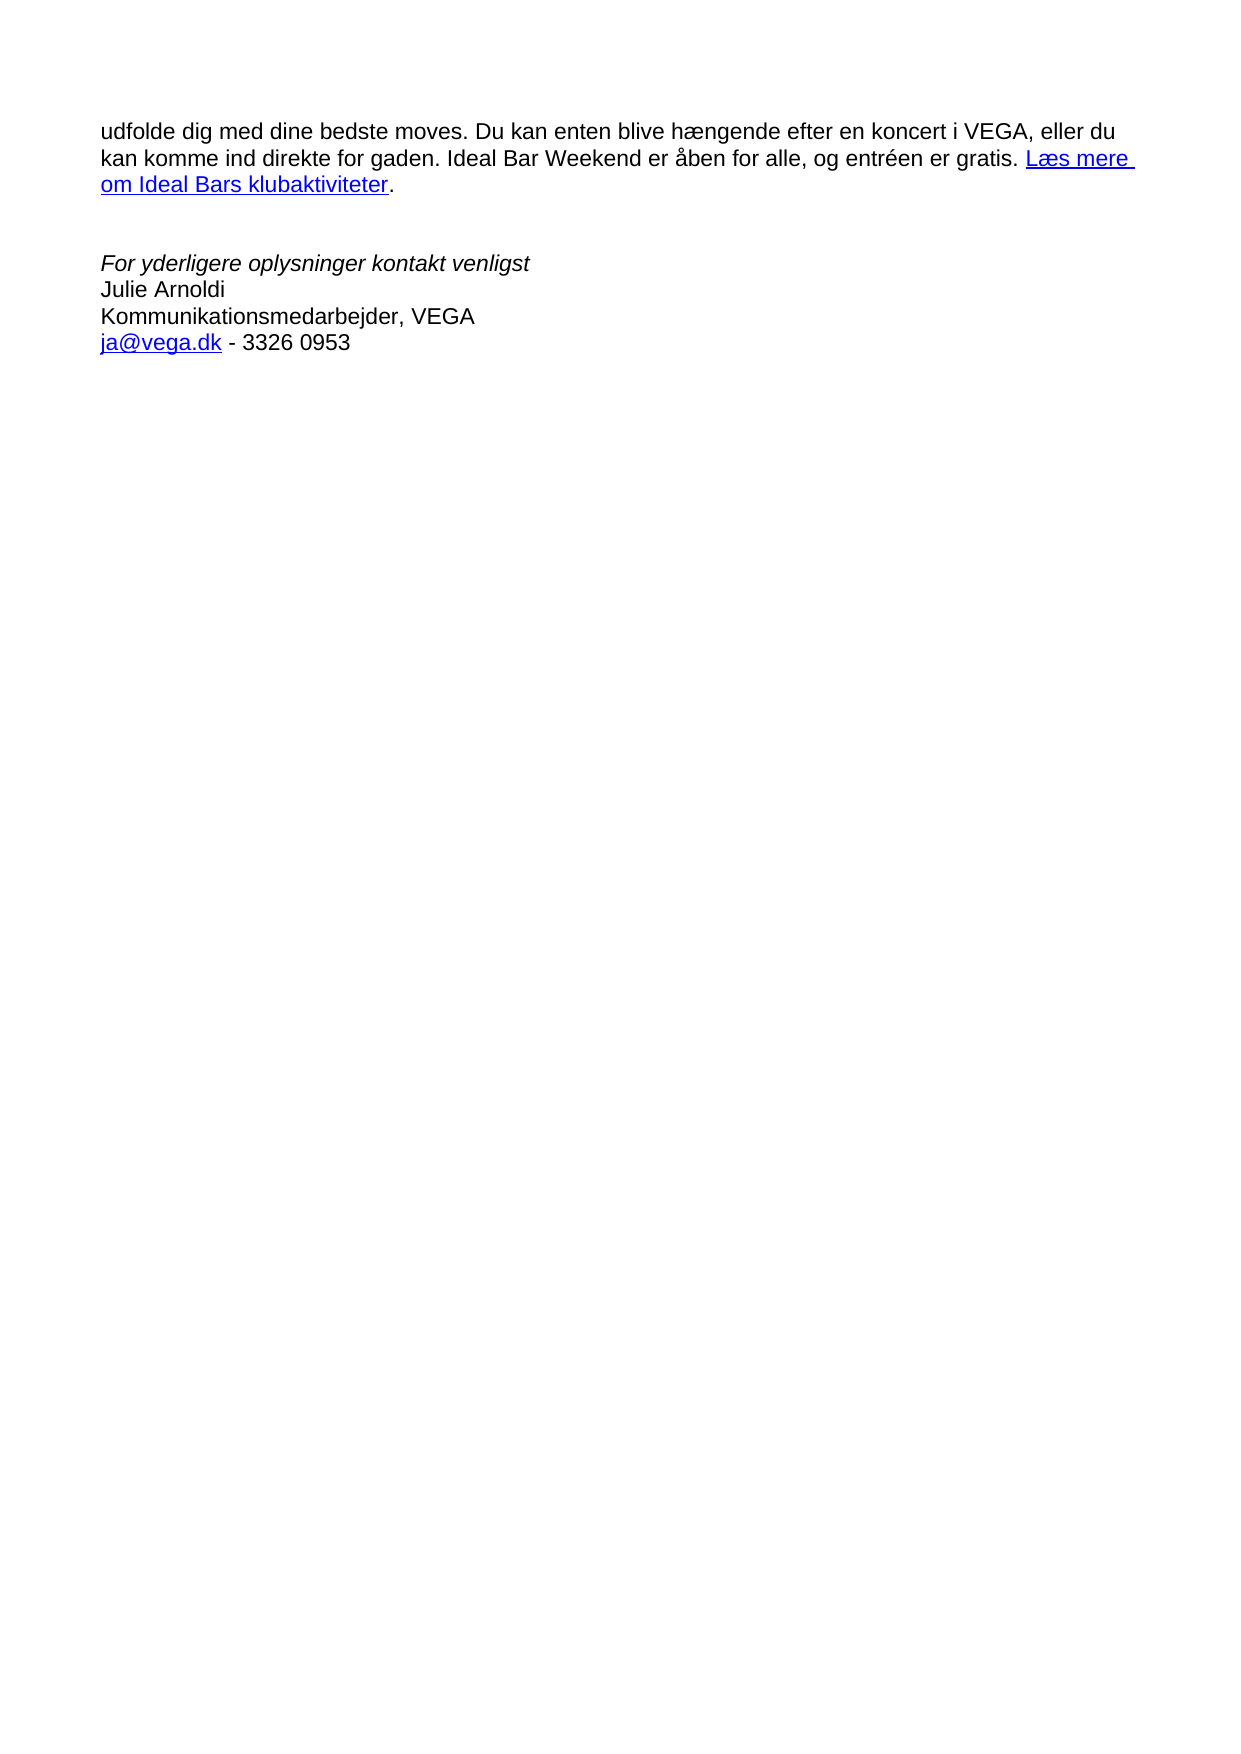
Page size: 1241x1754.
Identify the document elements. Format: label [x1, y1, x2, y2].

text [100, 118, 1140, 355]
